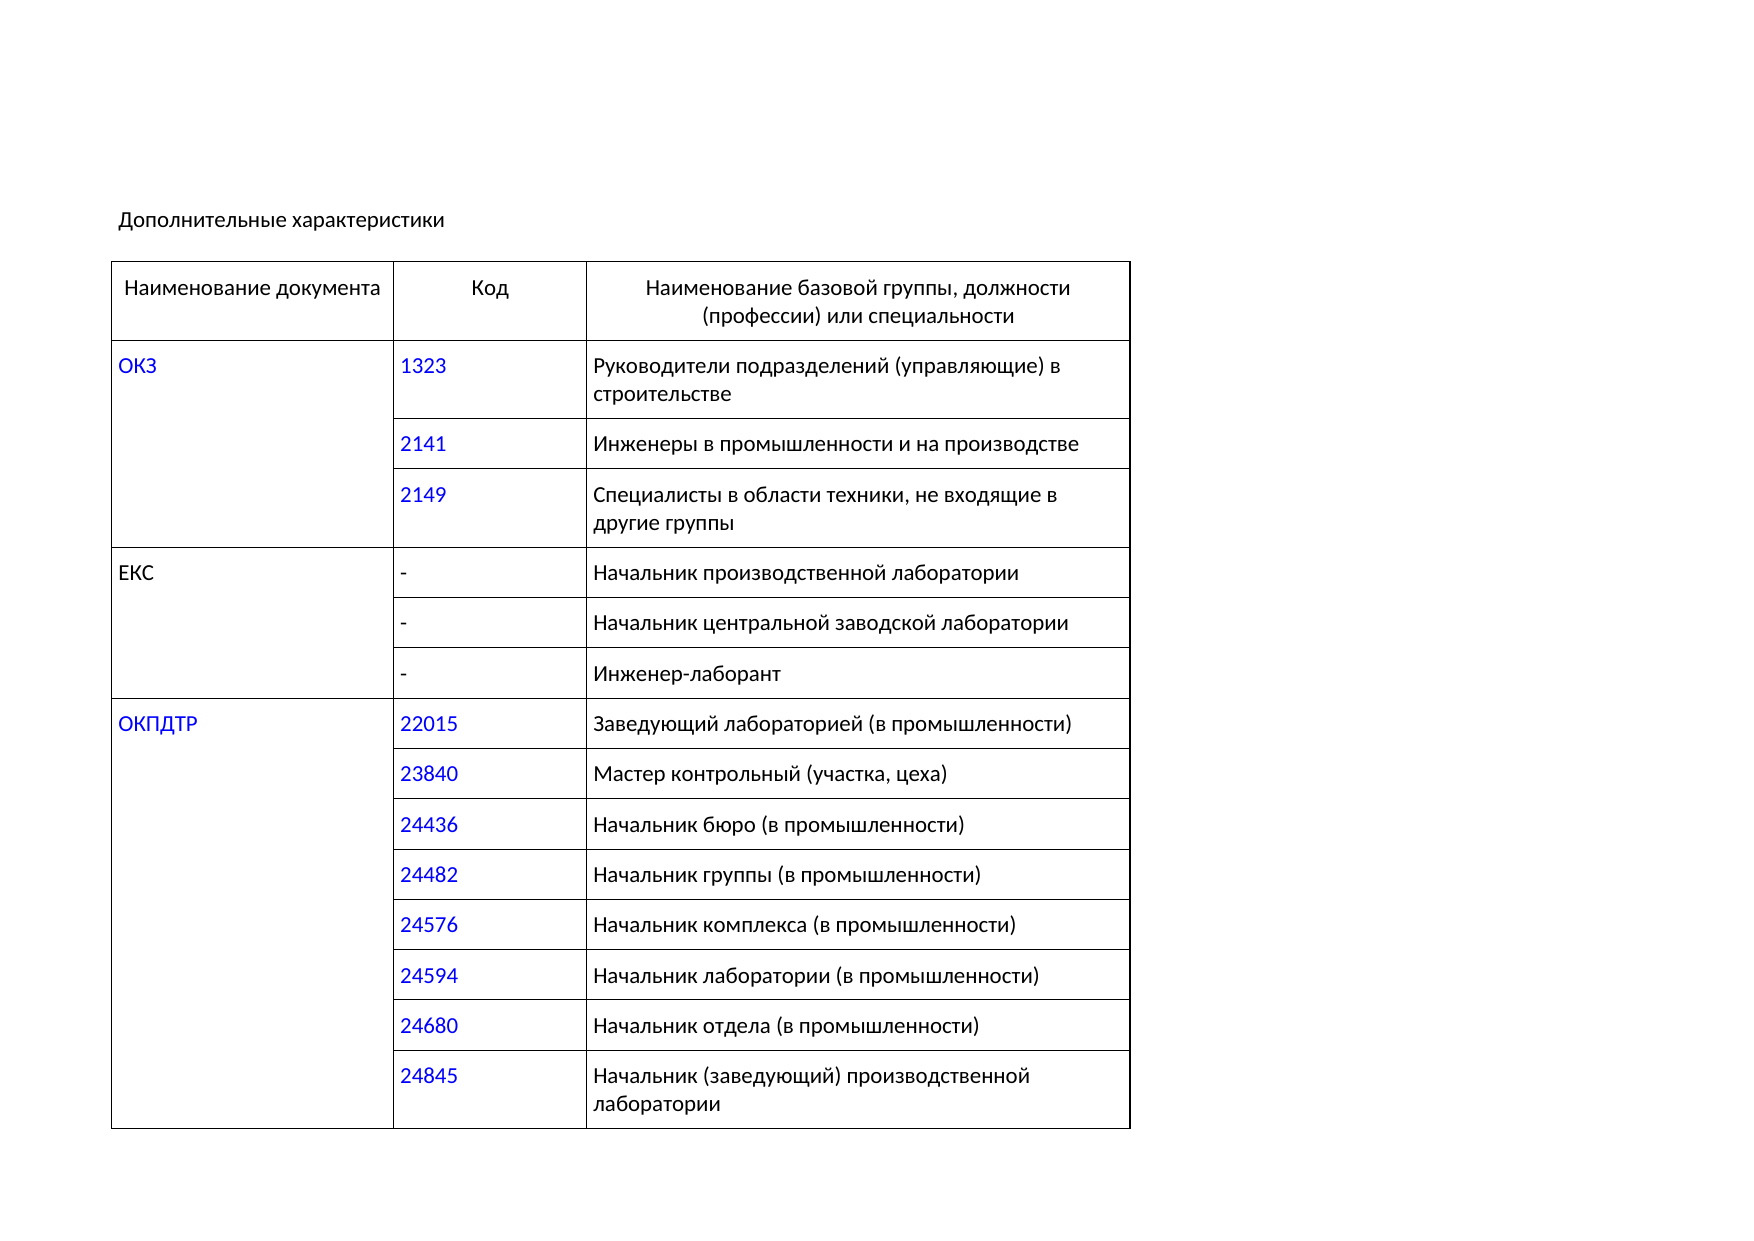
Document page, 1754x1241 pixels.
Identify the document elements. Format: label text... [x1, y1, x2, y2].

table_cell 24436 [394, 799, 586, 848]
table_header Наименование документа [112, 262, 393, 339]
table_cell Заведующий лабораторией (в промышленности) [587, 699, 1129, 748]
table_cell 24680 [394, 1000, 586, 1050]
table_header Код [394, 262, 586, 339]
table_cell Начальник бюро (в промышленности) [587, 799, 1129, 848]
table_cell Начальник отдела (в промышленности) [587, 1000, 1129, 1050]
table_cell Инженер-лаборант [587, 648, 1129, 697]
table_cell 24576 [394, 900, 586, 949]
table_cell Руководители подразделений (управляющие) в строительстве [587, 341, 1129, 418]
table_cell Начальник производственной лаборатории [587, 548, 1129, 597]
table_cell Начальник (заведующий) производственной лаборатории [587, 1051, 1129, 1128]
table_cell Инженеры в промышленности и на производстве [587, 419, 1129, 468]
table_cell 1323 [394, 341, 586, 418]
table_cell ОКПДТР [112, 699, 393, 1128]
table_cell 22015 [394, 699, 586, 748]
table_cell - [394, 598, 586, 647]
table_cell 24594 [394, 950, 586, 999]
table_cell 24482 [394, 850, 586, 899]
table_cell ЕКС [112, 548, 393, 697]
table_cell 23840 [394, 749, 586, 798]
table_cell Мастер контрольный (участка, цеха) [587, 749, 1129, 798]
table_cell Начальник лаборатории (в промышленности) [587, 950, 1129, 999]
text Дополнительные характеристики [118, 205, 1636, 233]
table_cell - [394, 548, 586, 597]
table_cell 2149 [394, 469, 586, 547]
table_cell ОКЗ [112, 341, 393, 547]
table_cell Начальник комплекса (в промышленности) [587, 900, 1129, 949]
table_cell Начальник группы (в промышленности) [587, 850, 1129, 899]
table_cell Начальник центральной заводской лаборатории [587, 598, 1129, 647]
table_cell - [394, 648, 586, 697]
table_header Наименование базовой группы, должности (профессии) или специальности [587, 262, 1129, 339]
table_cell 2141 [394, 419, 586, 468]
table_cell Специалисты в области техники, не входящие в другие группы [587, 469, 1129, 547]
table_cell 24845 [394, 1051, 586, 1128]
